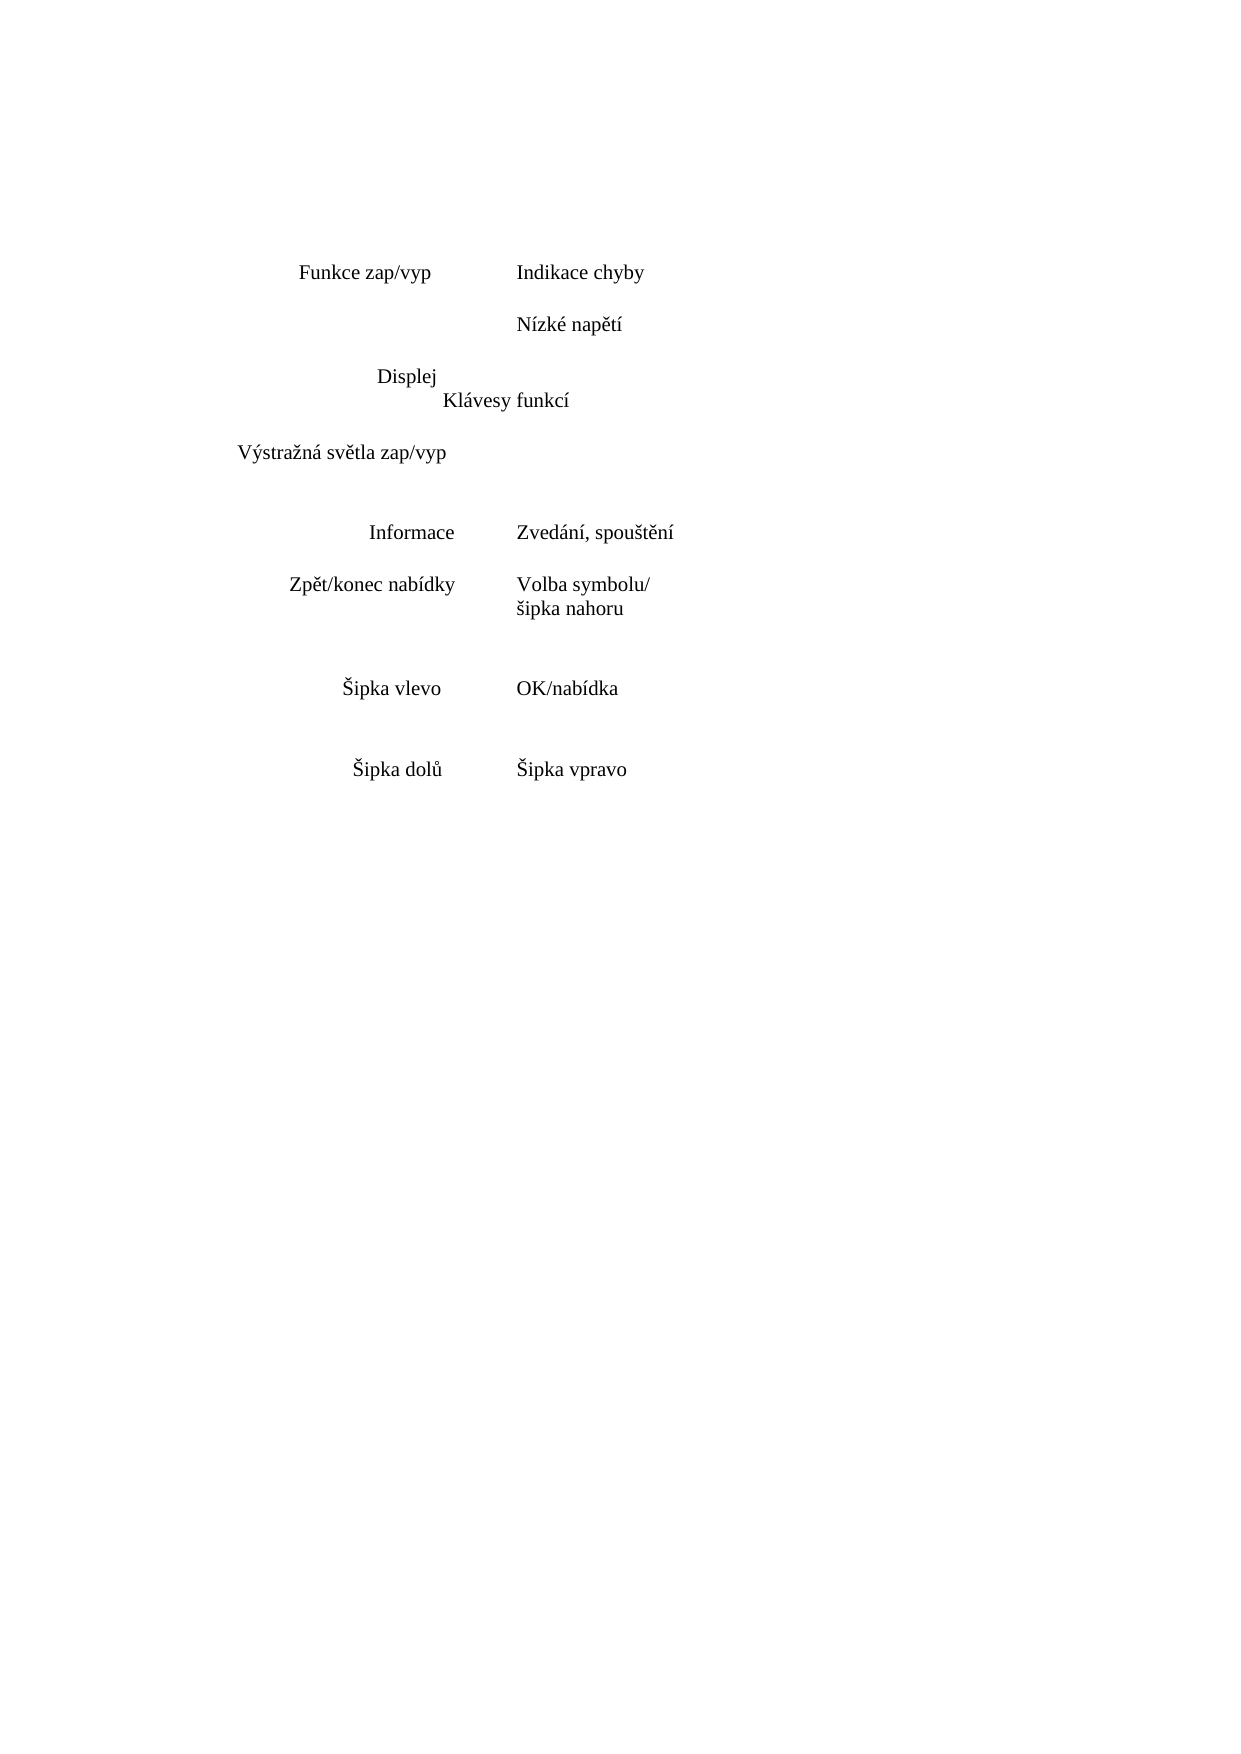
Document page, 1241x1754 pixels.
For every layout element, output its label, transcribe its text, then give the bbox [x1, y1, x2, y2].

text Zpět/konec nabídky Volba symbolu/ [148, 572, 1093, 596]
text Nízké napětí [148, 312, 1093, 336]
text Informace Zvedání, spouštění [148, 520, 1093, 544]
text Šipka vlevo OK/nabídka [148, 676, 1093, 700]
text Klávesy funkcí [148, 388, 1093, 412]
text Displej [148, 364, 1093, 388]
text šipka nahoru [148, 596, 1093, 620]
text Šipka dolů Šipka vpravo [148, 756, 1093, 781]
text Funkce zap/vyp Indikace chyby [148, 260, 1093, 284]
text Výstražná světla zap/vyp [148, 440, 1093, 464]
